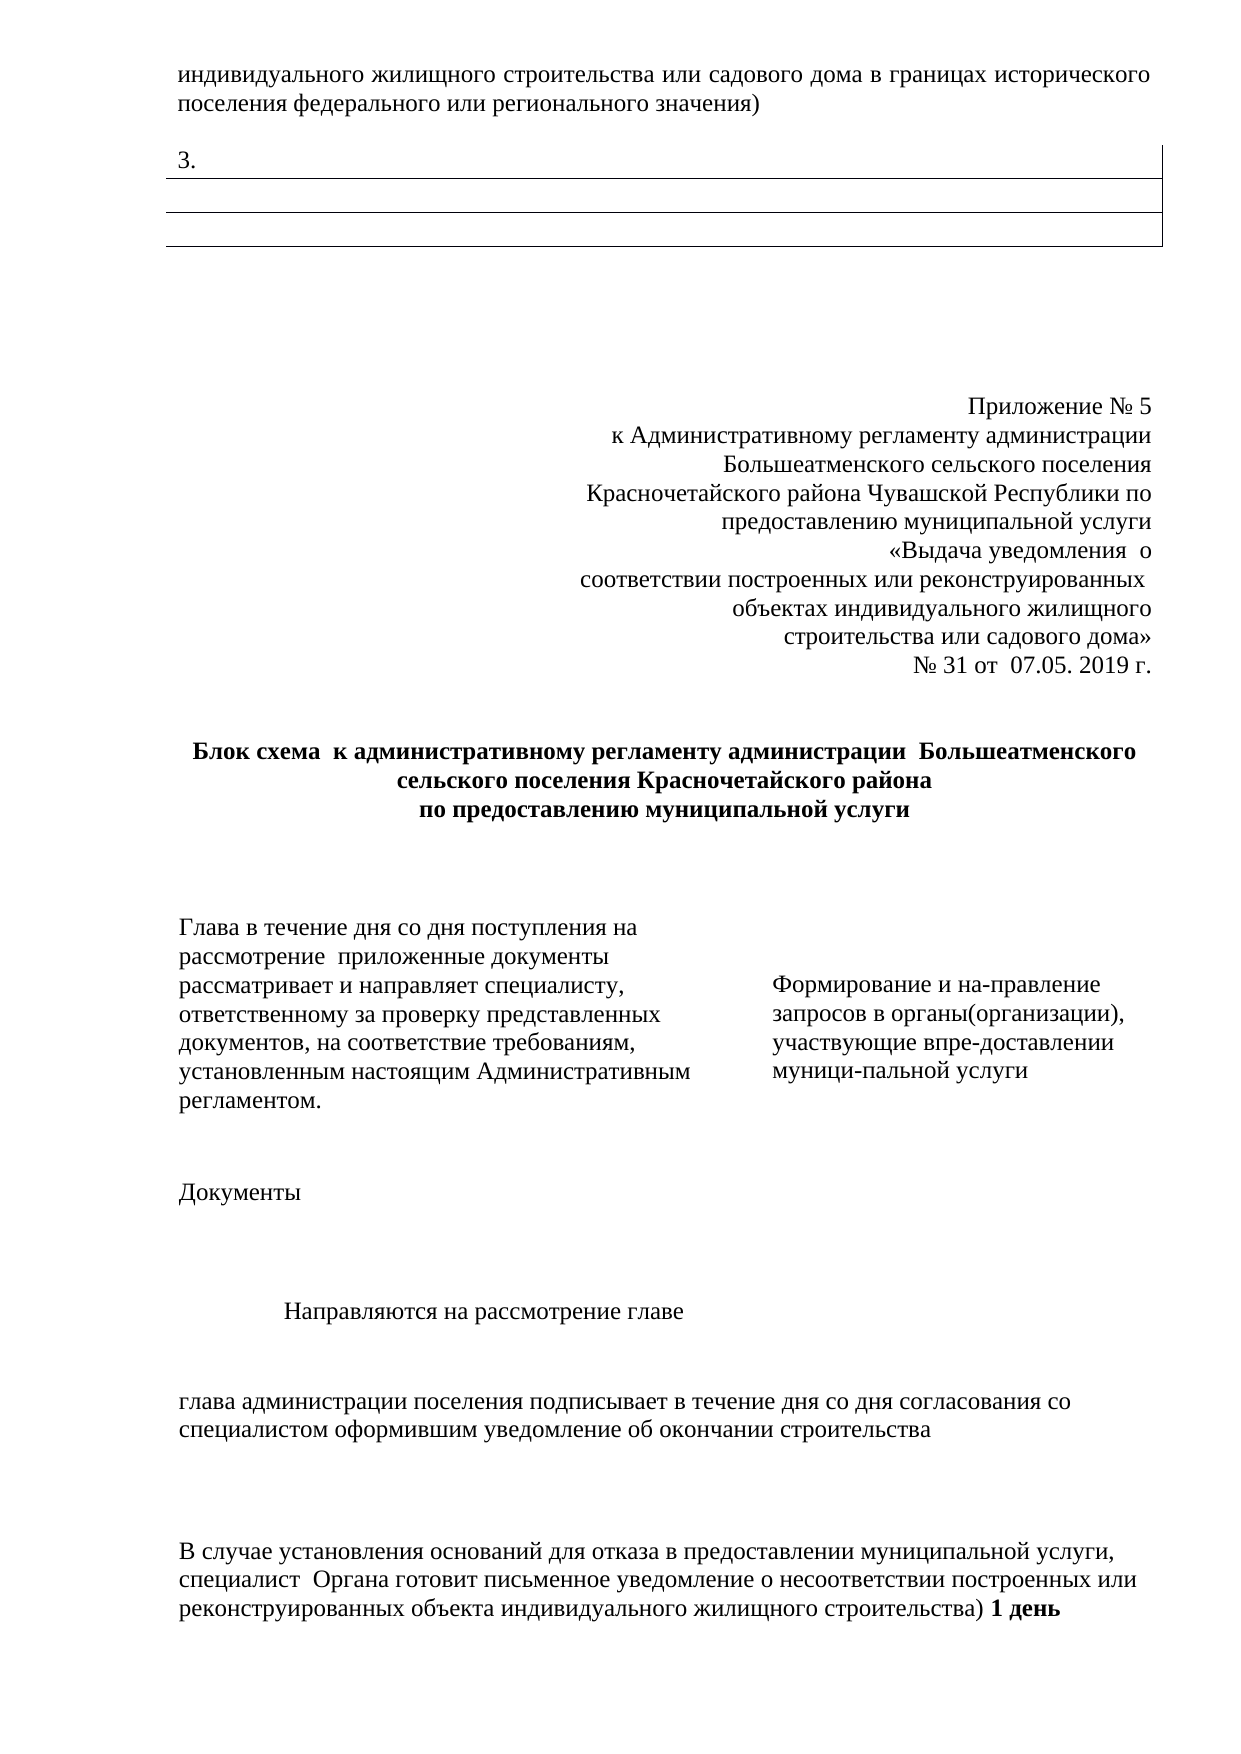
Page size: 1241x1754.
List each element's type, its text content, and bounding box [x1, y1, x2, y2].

text по предоставлению муниципальной услуги [177, 794, 1152, 823]
text Блок схема к административному регламенту администрации Большеатменского сельского поселения Красночетайского района [177, 736, 1152, 794]
table_header [176, 909, 769, 1174]
table_header [176, 1354, 1159, 1533]
table_cell [166, 179, 1162, 212]
table_header 3. [166, 145, 1162, 178]
table_cell [769, 965, 1159, 1174]
table_cell [166, 213, 1162, 246]
text № 31 от 07.05. 2019 г. [177, 650, 1152, 679]
table_cell [176, 1174, 766, 1238]
text объектах индивидуального жилищного [177, 593, 1152, 621]
text Красночетайского района Чувашской Республики по [177, 478, 1152, 506]
text Приложение № 5 к Административному регламенту администрации [177, 391, 1152, 449]
text Большеатменского сельского поселения [177, 449, 1152, 478]
text Направляются на рассмотрение главе [177, 1296, 1152, 1325]
text предоставлению муниципальной услуги [177, 506, 1152, 535]
table_cell [176, 1533, 1159, 1654]
text «Выдача уведомления о соответствии построенных или реконструированных [177, 535, 1152, 593]
text строительства или садового дома» [177, 621, 1152, 650]
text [177, 59, 1152, 117]
